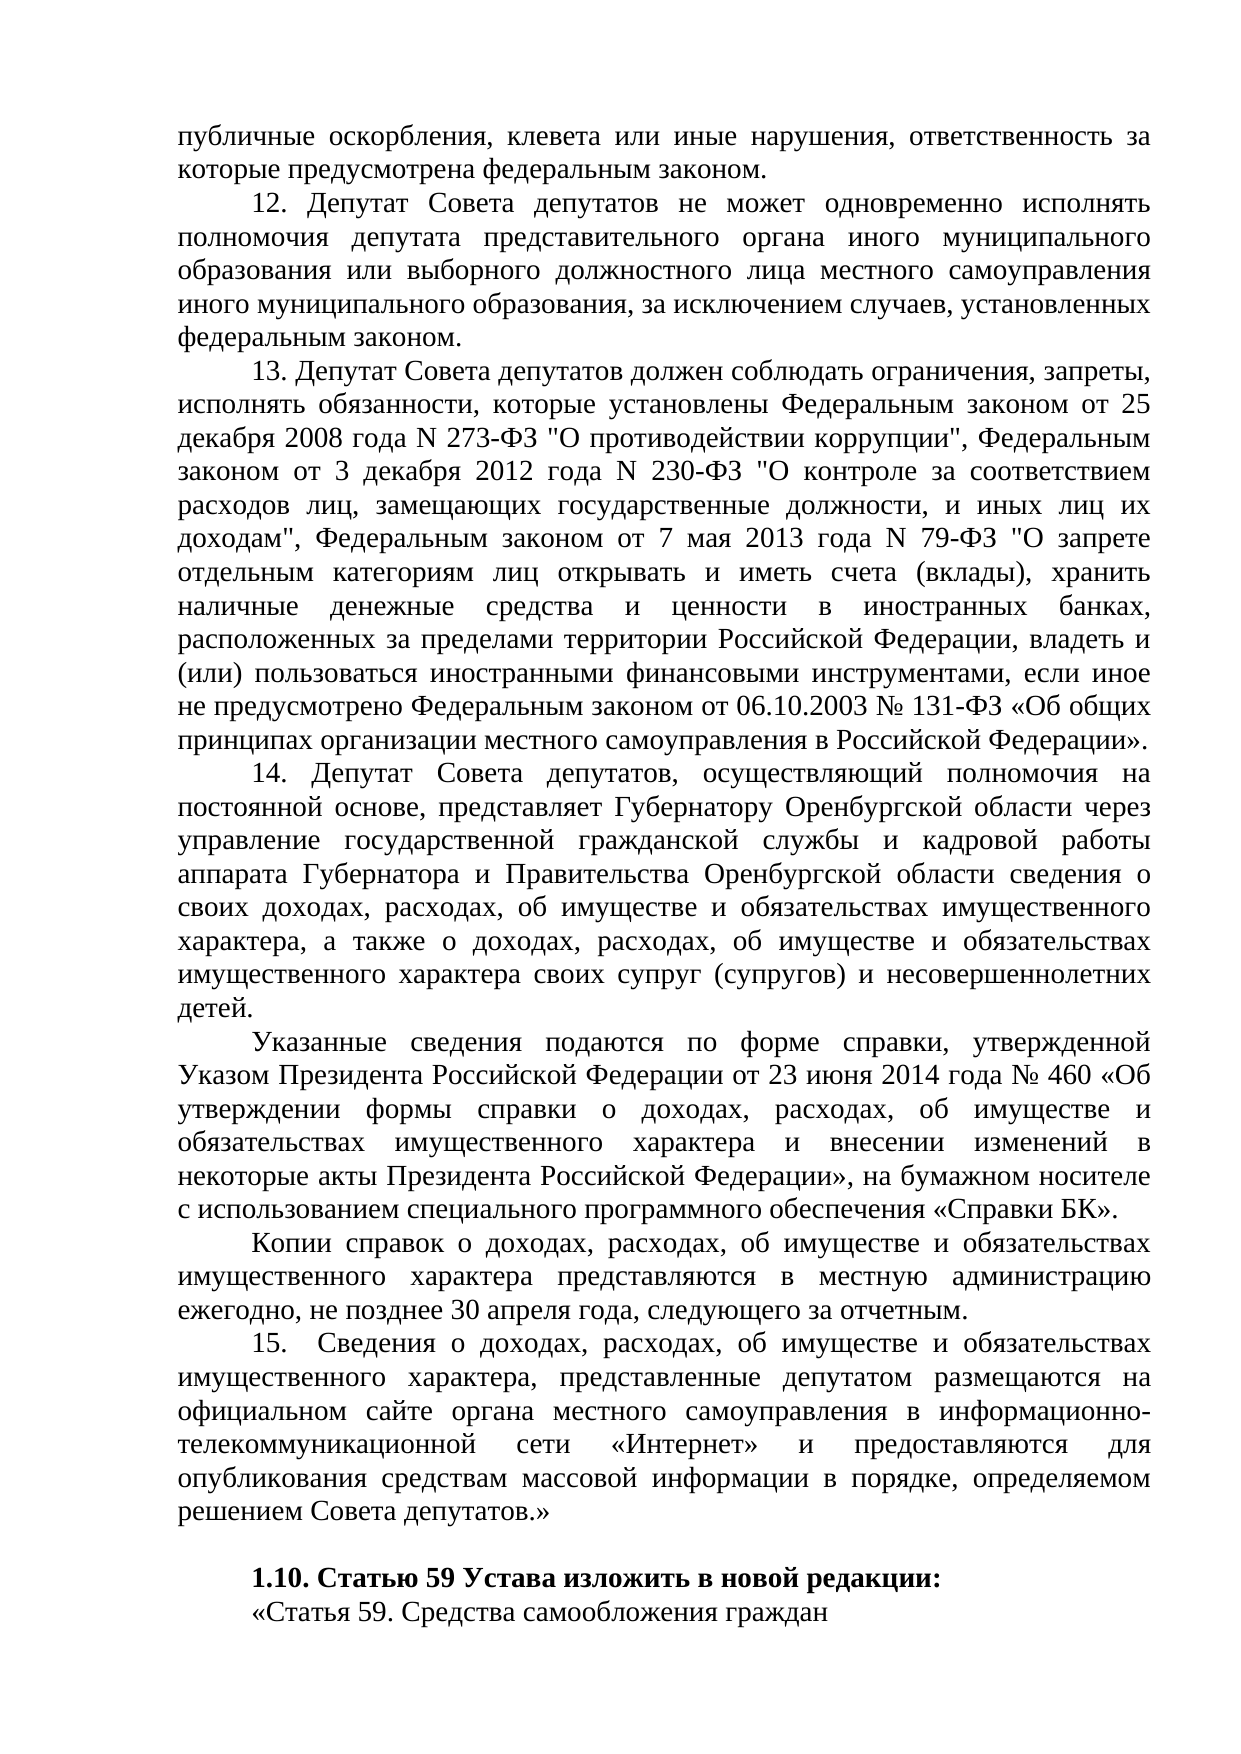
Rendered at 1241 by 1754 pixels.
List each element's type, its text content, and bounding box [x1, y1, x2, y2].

text 14. Депутат Совета депутатов, осуществляющий полномочия на постоянной основе, представляет Губернатору Оренбургской области через управление государственной гражданской службы и кадровой работы аппарата Губернатора и Правительства Оренбургской области сведения о своих доходах, расходах, об имуществе и обязательствах имущественного характера, а также о доходах, расходах, об имуществе и обязательствах имущественного характера своих супруг (супругов) и несовершеннолетних детей. [177, 755, 1152, 1024]
text Указанные сведения подаются по форме справки, утвержденной Указом Президента Российской Федерации от 23 июня 2014 года № 460 «Об утверждении формы справки о доходах, расходах, об имуществе и обязательствах имущественного характера и внесении изменений в некоторые акты Президента Российской Федерации», на бумажном носителе с использованием специального программного обеспечения «Справки БК». [177, 1024, 1152, 1225]
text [177, 118, 1152, 185]
text 1.10. Статью 59 Устава изложить в новой редакции: [177, 1560, 1152, 1594]
text Копии справок о доходах, расходах, об имуществе и обязательствах имущественного характера представляются в местную администрацию ежегодно, не позднее 30 апреля года, следующего за отчетным. [177, 1225, 1152, 1326]
text 15. Сведения о доходах, расходах, об имуществе и обязательствах имущественного характера, представленные депутатом размещаются на официальном сайте органа местного самоуправления в информационно-телекоммуникационной сети «Интернет» и предоставляются для опубликования средствам массовой информации в порядке, определяемом решением Совета депутатов.» [177, 1326, 1152, 1527]
text «Статья 59. Средства самообложения граждан [177, 1594, 1152, 1627]
text 12. Депутат Совета депутатов не может одновременно исполнять полномочия депутата представительного органа иного муниципального образования или выборного должностного лица местного самоуправления иного муниципального образования, за исключением случаев, установленных федеральным законом. [177, 185, 1152, 353]
text 13. Депутат Совета депутатов должен соблюдать ограничения, запреты, исполнять обязанности, которые установлены Федеральным законом от 25 декабря 2008 года N 273-ФЗ "О противодействии коррупции", Федеральным законом от 3 декабря 2012 года N 230-ФЗ "О контроле за соответствием расходов лиц, замещающих государственные должности, и иных лиц их доходам", Федеральным законом от 7 мая 2013 года N 79-ФЗ "О запрете отдельным категориям лиц открывать и иметь счета (вклады), хранить наличные денежные средства и ценности в иностранных банках, расположенных за пределами территории Российской Федерации, владеть и (или) пользоваться иностранными финансовыми инструментами, если иное не предусмотрено Федеральным законом от 06.10.2003 № 131-ФЗ «Об общих принципах организации местного самоуправления в Российской Федерации». [177, 353, 1152, 755]
